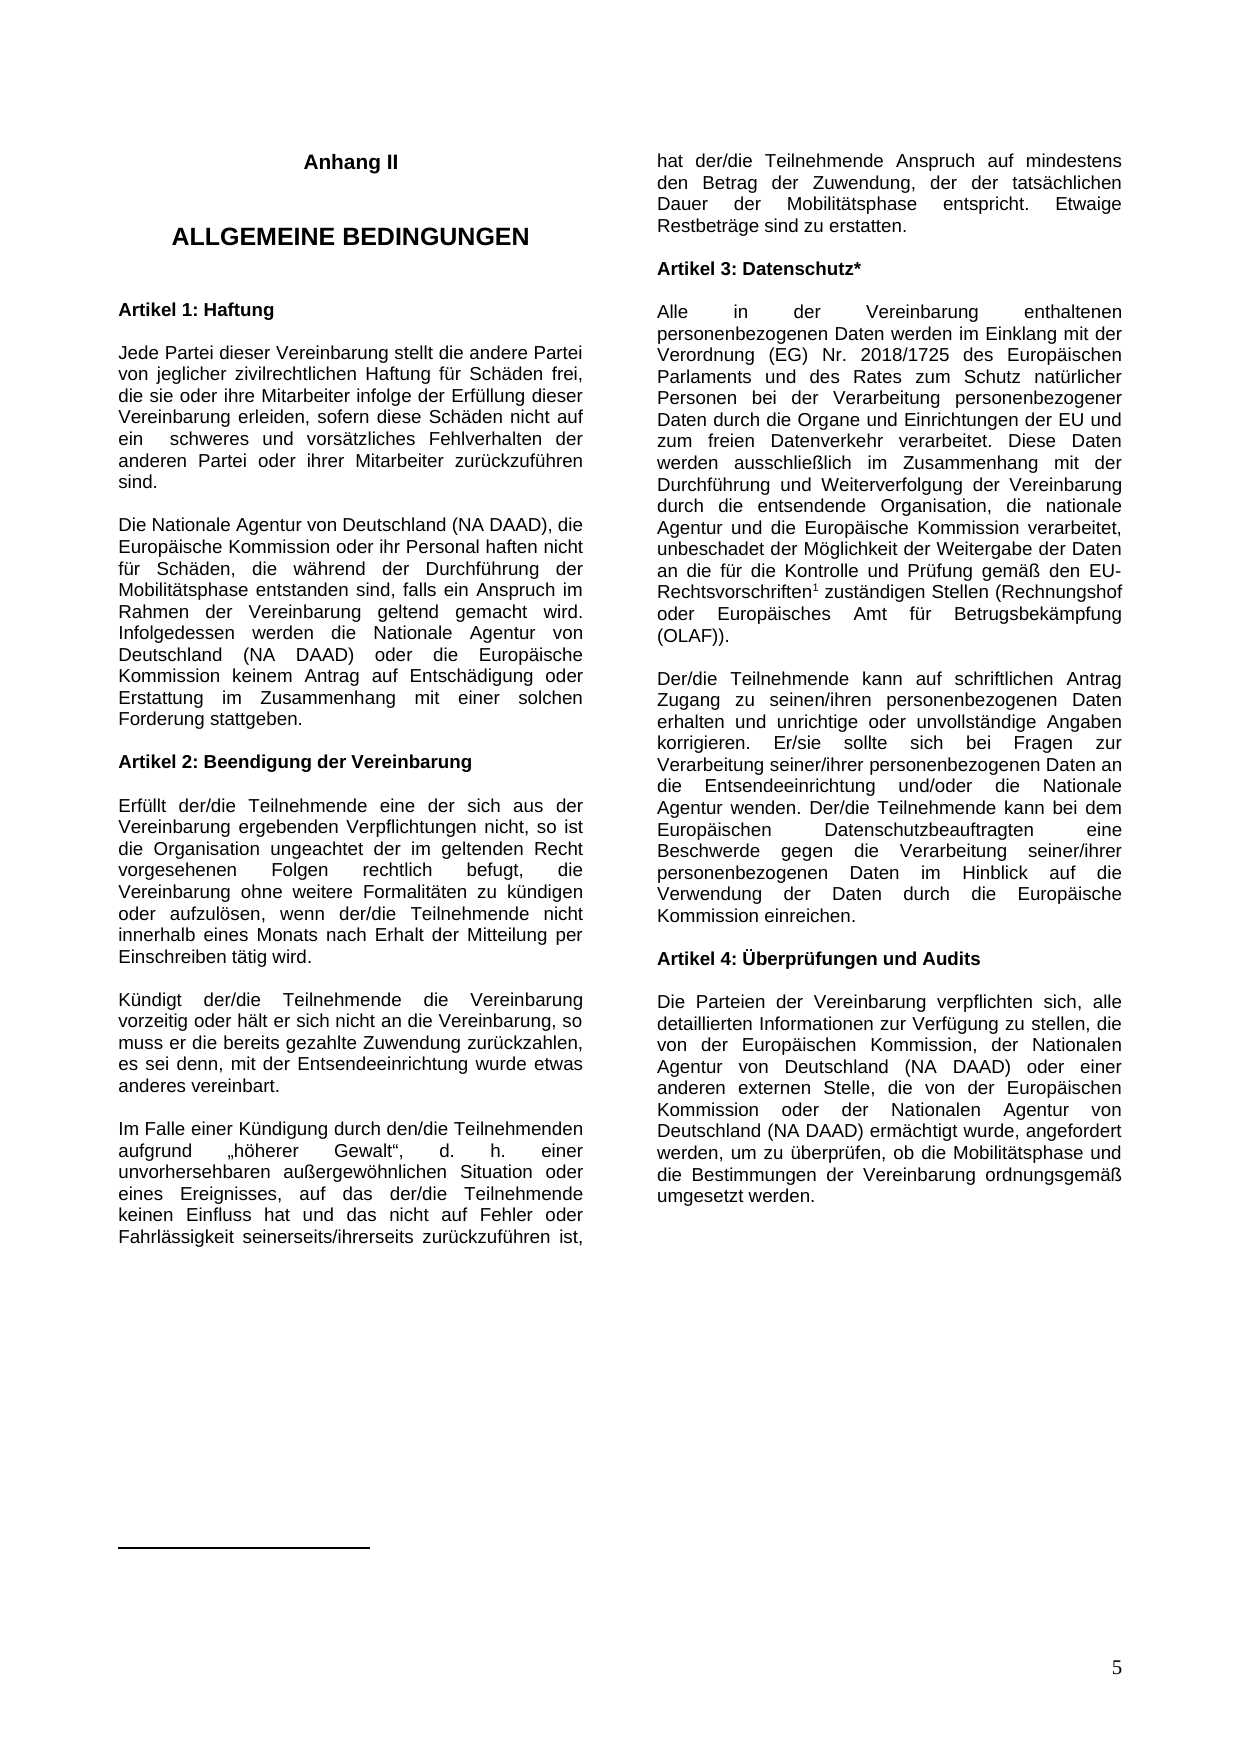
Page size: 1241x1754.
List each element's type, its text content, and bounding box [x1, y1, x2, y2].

text Artikel 3: Datenschutz* [657, 258, 1122, 279]
text Alle in der Vereinbarung enthaltenen personenbezogenen Daten werden im Einklang mit der Verordnung (EG) Nr. 2018/1725 des Europäischen Parlaments und des Rates zum Schutz natürlicher Personen bei der Verarbeitung personenbezogener Daten durch die Organe und Einrichtungen der EU und zum freien Datenverkehr verarbeitet. Diese Daten werden ausschließlich im Zusammenhang mit der Durchführung und Weiterverfolgung der Vereinbarung durch die entsendende Organisation, die nationale Agentur und die Europäische Kommission verarbeitet, unbeschadet der Möglichkeit der Weitergabe der Daten an die für die Kontrolle und Prüfung gemäß den EU-Rechtsvorschriften zuständigen Stellen (Rechnungshof oder Europäisches Amt für Betrugsbekämpfung (OLAF)). [657, 301, 1122, 646]
text Die Nationale Agentur von Deutschland (NA DAAD), die Europäische Kommission oder ihr Personal haften nicht für Schäden, die während der Durchführung der Mobilitätsphase entstanden sind, falls ein Anspruch im Rahmen der Vereinbarung geltend gemacht wird. Infolgedessen werden die Nationale Agentur von Deutschland (NA DAAD) oder die Europäische Kommission keinem Antrag auf Entschädigung oder Erstattung im Zusammenhang mit einer solchen Forderung stattgeben. [118, 514, 583, 730]
text Artikel 4: Überprüfungen und Audits [657, 948, 1122, 969]
text Jede Partei dieser Vereinbarung stellt die andere Partei von jeglicher zivilrechtlichen Haftung für Schäden frei, die sie oder ihre Mitarbeiter infolge der Erfüllung dieser Vereinbarung erleiden, sofern diese Schäden nicht auf ein schweres und vorsätzliches Fehlverhalten der anderen Partei oder ihrer Mitarbeiter zurückzuführen sind. [118, 342, 583, 493]
text Der/die Teilnehmende kann auf schriftlichen Antrag Zugang zu seinen/ihren personenbezogenen Daten erhalten und unrichtige oder unvollständige Angaben korrigieren. Er/sie sollte sich bei Fragen zur Verarbeitung seiner/ihrer personenbezogenen Daten an die Entsendeeinrichtung und/oder die Nationale Agentur wenden. Der/die Teilnehmende kann bei dem Europäischen Datenschutzbeauftragten eine Beschwerde gegen die Verarbeitung seiner/ihrer personenbezogenen Daten im Hinblick auf die Verwendung der Daten durch die Europäische Kommission einreichen. [657, 667, 1122, 926]
text Im Falle einer Kündigung durch den/die Teilnehmenden aufgrund „höherer Gewalt“, d. h. einer unvorhersehbaren außergewöhnlichen Situation oder eines Ereignisses, auf das der/die Teilnehmende keinen Einfluss hat und das nicht auf Fehler oder Fahrlässigkeit seinerseits/ihrerseits zurückzuführen ist, hat der/die Teilnehmende Anspruch auf mindestens den Betrag der Zuwendung, der der tatsächlichen Dauer der Mobilitätsphase entspricht. Etwaige Restbeträge sind zu erstatten. [118, 1118, 583, 1247]
text Erfüllt der/die Teilnehmende eine der sich aus der Vereinbarung ergebenden Verpflichtungen nicht, so ist die Organisation ungeachtet der im geltenden Recht vorgesehenen Folgen rechtlich befugt, die Vereinbarung ohne weitere Formalitäten zu kündigen oder aufzulösen, wenn der/die Teilnehmende nicht innerhalb eines Monats nach Erhalt der Mitteilung per Einschreiben tätig wird. [118, 794, 583, 967]
text Die Parteien der Vereinbarung verpflichten sich, alle detaillierten Informationen zur Verfügung zu stellen, die von der Europäischen Kommission, der Nationalen Agentur von Deutschland (NA DAAD) oder einer anderen externen Stelle, die von der Europäischen Kommission oder der Nationalen Agentur von Deutschland (NA DAAD) ermächtigt wurde, angefordert werden, um zu überprüfen, ob die Mobilitätsphase und die Bestimmungen der Vereinbarung ordnungsgemäß umgesetzt werden. [657, 991, 1122, 1207]
text Im Falle einer Kündigung durch den/die Teilnehmenden aufgrund „höherer Gewalt“, d. h. einer unvorhersehbaren außergewöhnlichen Situation oder eines Ereignisses, auf das der/die Teilnehmende keinen Einfluss hat und das nicht auf Fehler oder Fahrlässigkeit seinerseits/ihrerseits zurückzuführen ist, hat der/die Teilnehmende Anspruch auf mindestens den Betrag der Zuwendung, der der tatsächlichen Dauer der Mobilitätsphase entspricht. Etwaige Restbeträge sind zu erstatten. [657, 150, 1122, 236]
text Artikel 2: Beendigung der Vereinbarung [118, 751, 583, 773]
text ALLGEMEINE BEDINGUNGEN [118, 222, 583, 251]
text Anhang II [118, 150, 583, 174]
text Kündigt der/die Teilnehmende die Vereinbarung vorzeitig oder hält er sich nicht an die Vereinbarung, so muss er die bereits gezahlte Zuwendung zurückzahlen, es sei denn, mit der Entsendeeinrichtung wurde etwas anderes vereinbart. [118, 988, 583, 1096]
text Artikel 1: Haftung [118, 298, 583, 320]
